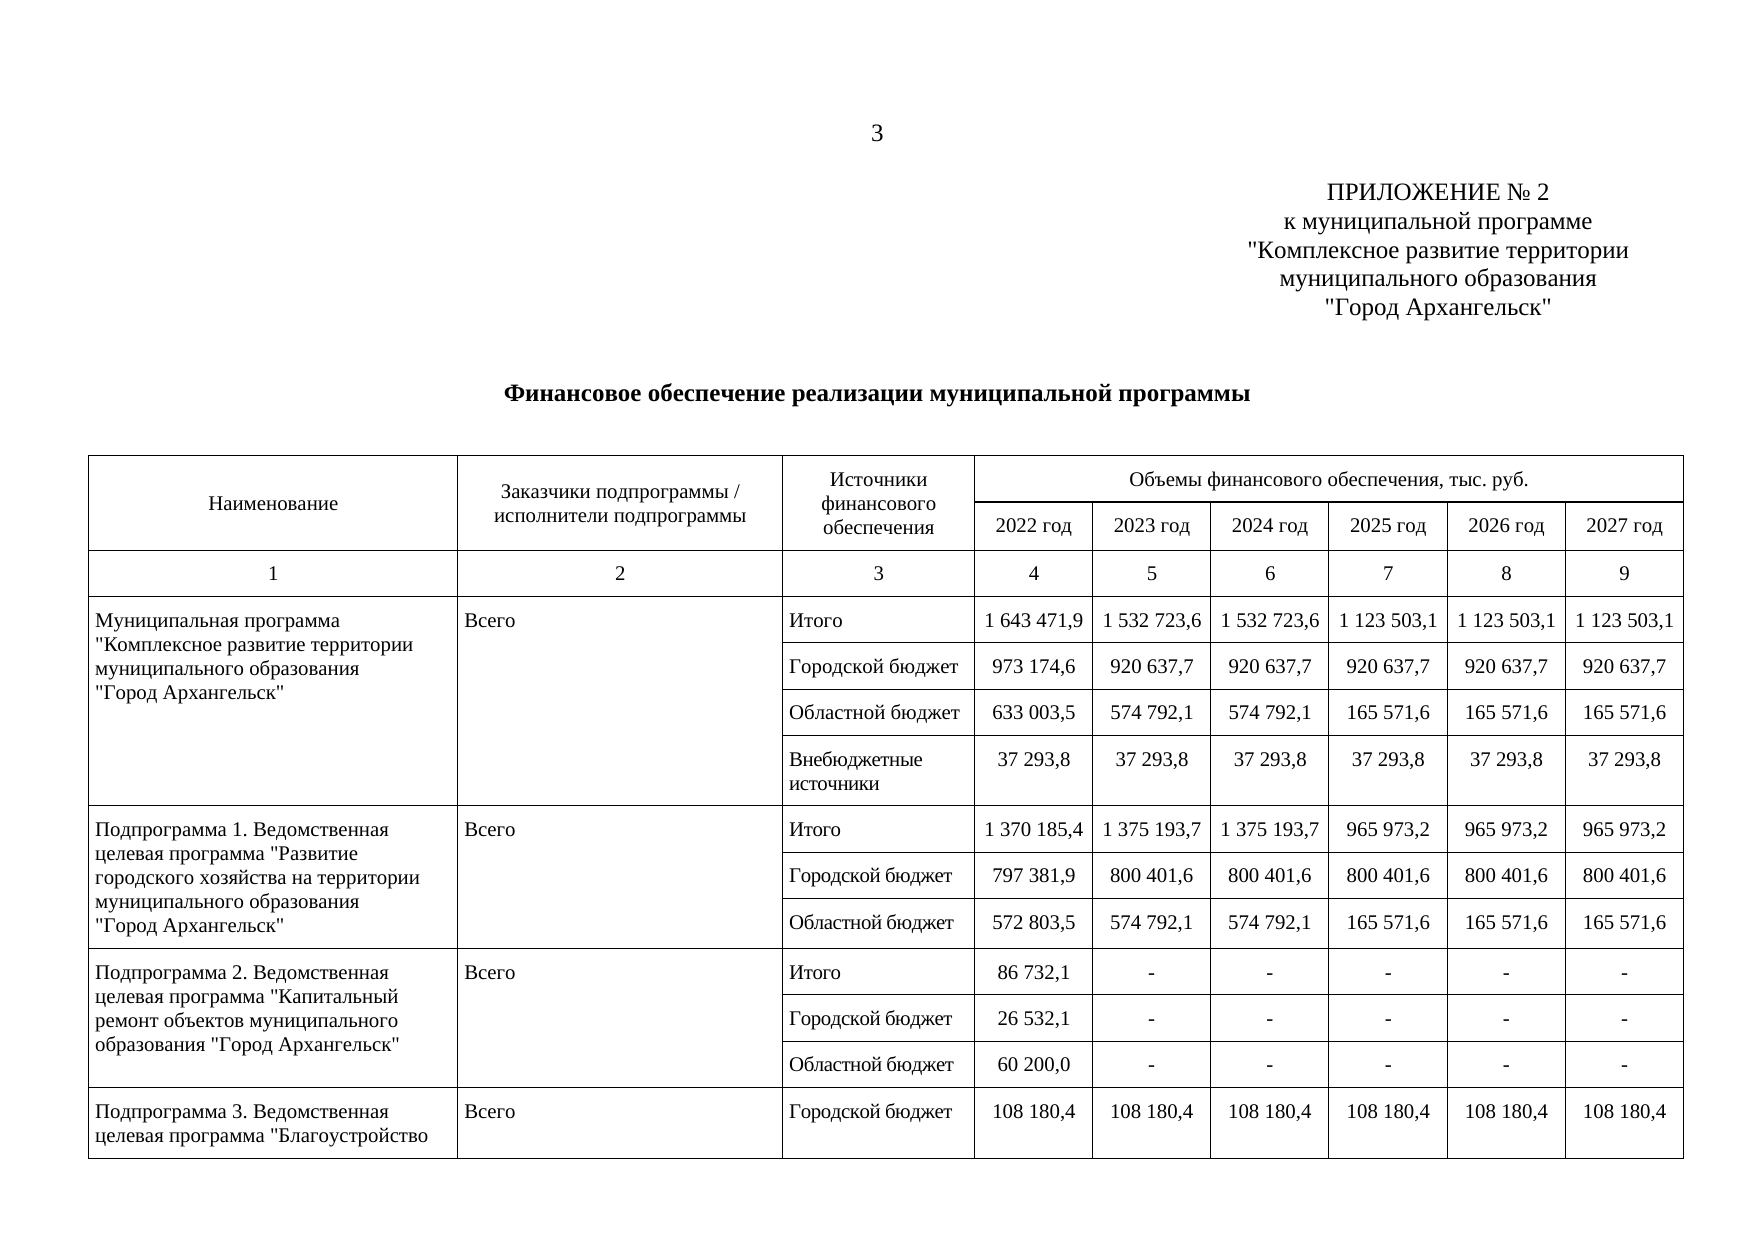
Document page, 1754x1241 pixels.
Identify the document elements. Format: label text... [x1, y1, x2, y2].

table_cell 1 123 503,1 [1566, 597, 1683, 642]
table_cell Итого [783, 597, 974, 642]
table_cell Итого [783, 949, 974, 994]
table_cell 2 [458, 551, 782, 596]
table_cell 9 [1566, 551, 1683, 596]
table_cell 165 571,6 [1448, 690, 1565, 735]
table_cell 2025 год [1329, 503, 1447, 549]
table_cell Подпрограмма 1. Ведомственная целевая программа "Развитие городского хозяйства на территории муниципального образования "Город Архангельск" [89, 806, 457, 948]
table_cell - [1448, 949, 1565, 994]
text "Комплексное развитие территории [1240, 235, 1636, 263]
table_cell Областной бюджет [783, 690, 974, 735]
table_cell 37 293,8 [1448, 736, 1565, 805]
table_cell 26 532,1 [975, 995, 1092, 1041]
table_cell 800 401,6 [1329, 853, 1447, 898]
table_cell 5 [1093, 551, 1210, 596]
table_cell 108 180,4 [1566, 1088, 1683, 1157]
table_header Заказчики подпрограммы / исполнители подпрограммы [458, 456, 782, 549]
table_cell 920 637,7 [1566, 643, 1683, 689]
table_cell 2022 год [975, 503, 1092, 549]
table_cell 37 293,8 [1093, 736, 1210, 805]
table_cell - [1566, 1042, 1683, 1087]
table_cell Всего [458, 597, 782, 805]
table_cell 965 973,2 [1566, 806, 1683, 852]
table_cell 1 123 503,1 [1448, 597, 1565, 642]
text Финансовое обеспечение реализации муниципальной программы [118, 378, 1636, 407]
text к муниципальной программе [1240, 206, 1636, 235]
table_cell 165 571,6 [1329, 899, 1447, 948]
table_cell 1 375 193,7 [1093, 806, 1210, 852]
table_cell Всего [458, 1088, 782, 1157]
table_cell 574 792,1 [1093, 899, 1210, 948]
table_cell Муниципальная программа "Комплексное развитие территории муниципального образования "Город Архангельск" [89, 597, 457, 805]
table_cell Подпрограмма 2. Ведомственная целевая программа "Капитальный ремонт объектов муниципального образования "Город Архангельск" [89, 949, 457, 1087]
table_cell 86 732,1 [975, 949, 1092, 994]
table_cell 920 637,7 [1093, 643, 1210, 689]
table_cell 973 174,6 [975, 643, 1092, 689]
table_cell - [1329, 1042, 1447, 1087]
table_cell Подпрограмма 3. Ведомственная целевая программа "Благоустройство в территориальных округах муниципального образования "Город Архангельск" [89, 1088, 457, 1157]
table_cell 2026 год [1448, 503, 1565, 549]
table_cell 920 637,7 [1211, 643, 1328, 689]
table_cell - [1566, 949, 1683, 994]
table_cell Городской бюджет [783, 643, 974, 689]
table_cell Городской бюджет [783, 853, 974, 898]
table_cell 60 200,0 [975, 1042, 1092, 1087]
table_cell - [1448, 1042, 1565, 1087]
table_cell 800 401,6 [1211, 853, 1328, 898]
table_cell Областной бюджет [783, 899, 974, 948]
table_cell Городской бюджет [783, 995, 974, 1041]
table_cell 1 643 471,9 [975, 597, 1092, 642]
table_cell 108 180,4 [975, 1088, 1092, 1157]
table_cell 797 381,9 [975, 853, 1092, 898]
table_cell 37 293,8 [1566, 736, 1683, 805]
table_cell 6 [1211, 551, 1328, 596]
table_cell - [1093, 1042, 1210, 1087]
table_cell 8 [1448, 551, 1565, 596]
table_cell 1 123 503,1 [1329, 597, 1447, 642]
table_cell 108 180,4 [1329, 1088, 1447, 1157]
text ПРИЛОЖЕНИЕ № 2 [1240, 177, 1636, 206]
table_cell Внебюджетные источники [783, 736, 974, 805]
table_cell - [1211, 1042, 1328, 1087]
table_cell 1 532 723,6 [1211, 597, 1328, 642]
table_header Источники финансового обеспечения [783, 456, 974, 549]
table_cell 165 571,6 [1448, 899, 1565, 948]
table_cell Областной бюджет [783, 1042, 974, 1087]
table_header Наименование [89, 456, 457, 549]
table_cell 2024 год [1211, 503, 1328, 549]
table_cell Всего [458, 806, 782, 948]
table_cell 800 401,6 [1566, 853, 1683, 898]
table_cell 800 401,6 [1448, 853, 1565, 898]
table_cell 108 180,4 [1448, 1088, 1565, 1157]
table_cell - [1566, 995, 1683, 1041]
table_cell 574 792,1 [1093, 690, 1210, 735]
table_cell - [1329, 949, 1447, 994]
table_cell - [1211, 995, 1328, 1041]
table_cell 4 [975, 551, 1092, 596]
table_cell Итого [783, 806, 974, 852]
table_cell 108 180,4 [1093, 1088, 1210, 1157]
table_cell 572 803,5 [975, 899, 1092, 948]
table_cell 574 792,1 [1211, 899, 1328, 948]
table_cell - [1093, 995, 1210, 1041]
table_cell 1 [89, 551, 457, 596]
table_cell 165 571,6 [1566, 690, 1683, 735]
table_cell - [1448, 995, 1565, 1041]
text муниципального образования [1240, 263, 1636, 292]
table_cell 7 [1329, 551, 1447, 596]
table_cell 1 375 193,7 [1211, 806, 1328, 852]
table_cell - [1329, 995, 1447, 1041]
table_cell - [1211, 949, 1328, 994]
table_cell 574 792,1 [1211, 690, 1328, 735]
table_cell 3 [783, 551, 974, 596]
table_cell 965 973,2 [1448, 806, 1565, 852]
table_cell 2023 год [1093, 503, 1210, 549]
table_cell Городской бюджет [783, 1088, 974, 1157]
table_cell 165 571,6 [1566, 899, 1683, 948]
table_cell 37 293,8 [1211, 736, 1328, 805]
text "Город Архангельск" [1240, 292, 1636, 321]
table_cell 633 003,5 [975, 690, 1092, 735]
table_cell 800 401,6 [1093, 853, 1210, 898]
table_cell 965 973,2 [1329, 806, 1447, 852]
table_cell 2027 год [1566, 503, 1683, 549]
table_cell 920 637,7 [1329, 643, 1447, 689]
table_header Объемы финансового обеспечения, тыс. руб. [975, 456, 1683, 501]
table_cell Всего [458, 949, 782, 1087]
table_cell 1 532 723,6 [1093, 597, 1210, 642]
table_cell 37 293,8 [975, 736, 1092, 805]
table_cell 920 637,7 [1448, 643, 1565, 689]
table_cell 165 571,6 [1329, 690, 1447, 735]
table_cell - [1093, 949, 1210, 994]
table_cell 108 180,4 [1211, 1088, 1328, 1157]
table_cell 1 370 185,4 [975, 806, 1092, 852]
table_cell 37 293,8 [1329, 736, 1447, 805]
